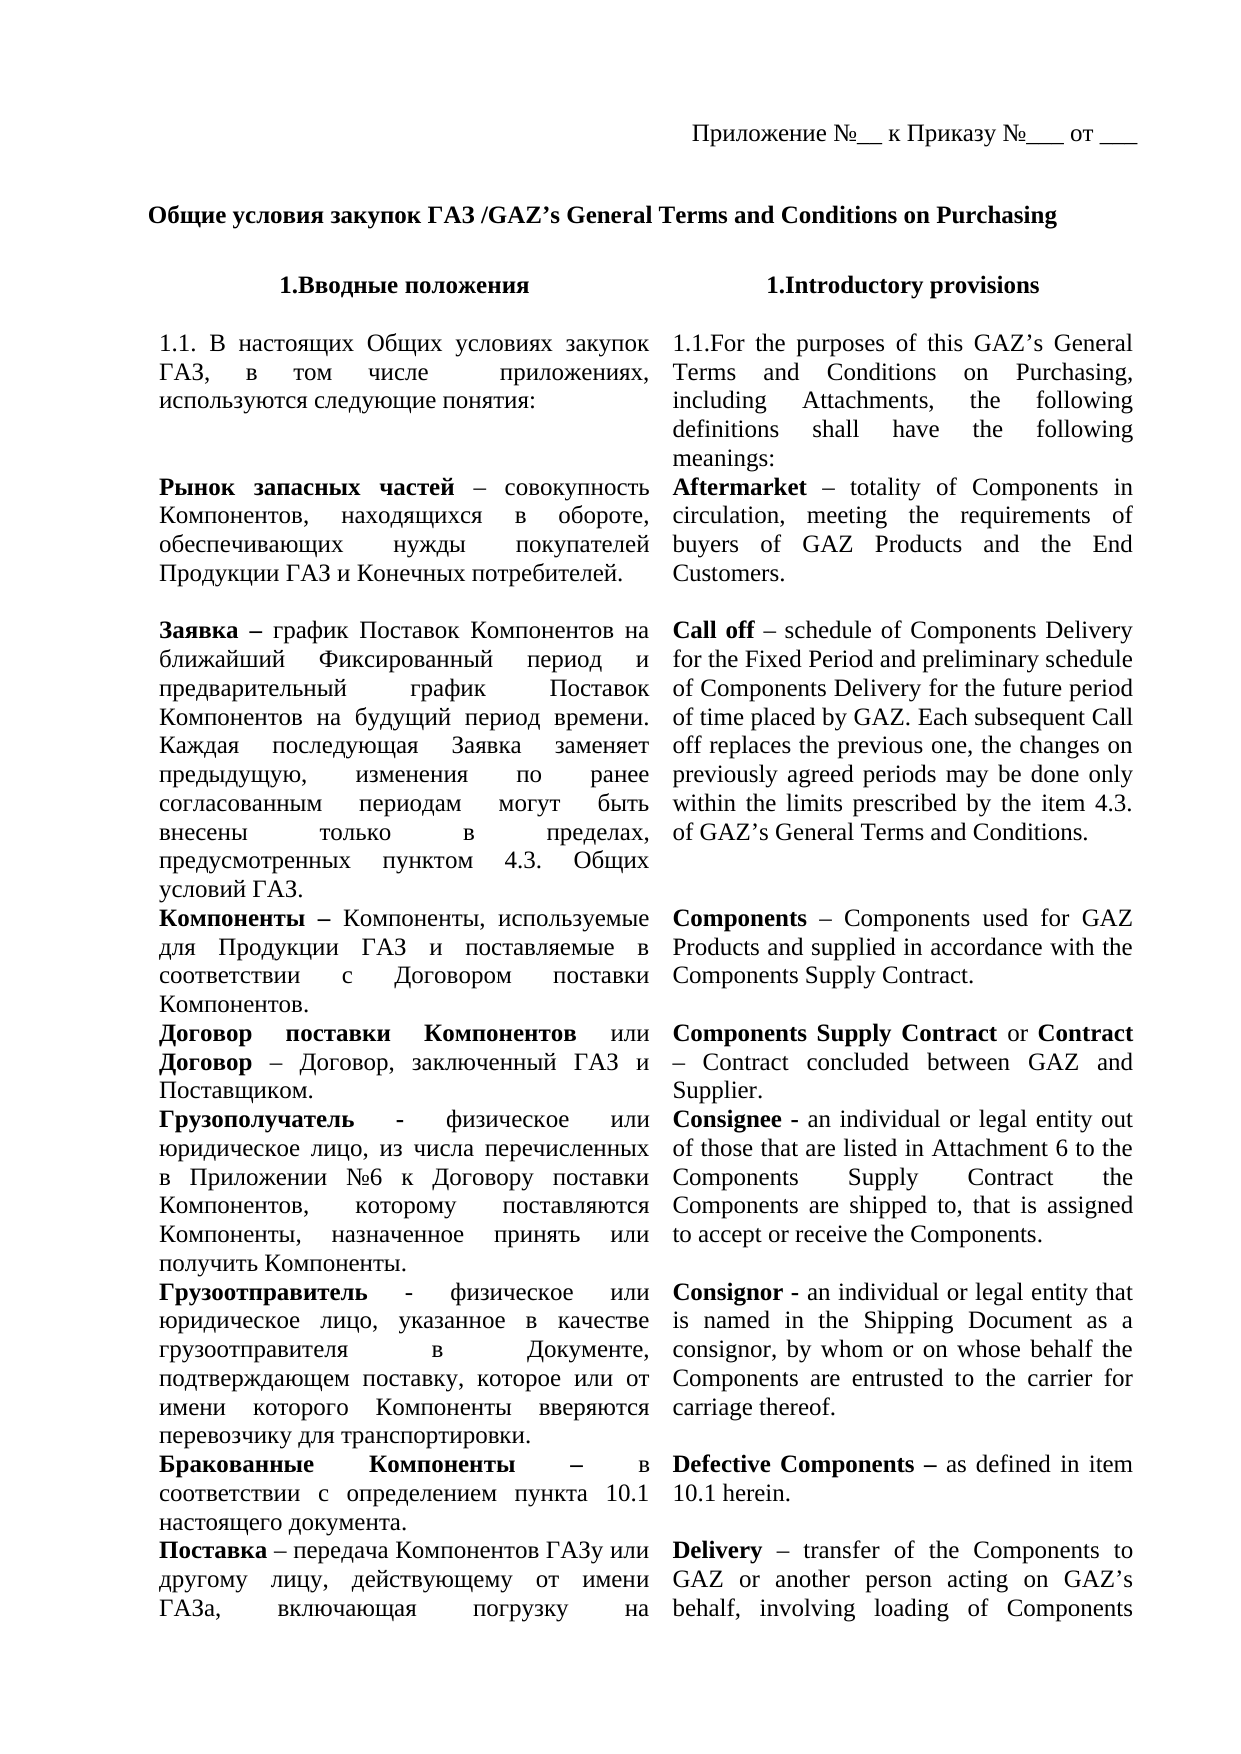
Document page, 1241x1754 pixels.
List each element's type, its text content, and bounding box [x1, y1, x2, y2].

table_header 1.Вводные положения [148, 242, 661, 328]
table_cell Consignee - an individual or legal entity out of those that are listed in Attachment 6 to the Components Supply Contract the Components are shipped to, that is assigned to accept or receive the Components. [661, 1104, 1144, 1277]
table_cell Грузополучатель - физическое или юридическое лицо, из числа перечисленных в Приложении №6 к Договору поставки Компонентов, которому поставляются Компоненты, назначенное принять или получить Компоненты. [148, 1104, 661, 1277]
table_cell Бракованные Компоненты – в соответствии с определением пункта 10.1 настоящего документа. [148, 1449, 661, 1536]
table_cell Defective Components – as defined in item 10.1 herein. [661, 1449, 1144, 1536]
table_cell Aftermarket – totality of Components in circulation, meeting the requirements of buyers of GAZ Products and the End Customers. [661, 472, 1144, 616]
table_cell Договор поставки Компонентов или Договор – Договор, заключенный ГАЗ и Поставщиком. [148, 1018, 661, 1104]
text Приложение №__ к Приказу №___ от ___ [148, 118, 1137, 147]
table_cell Рынок запасных частей – совокупность Компонентов, находящихся в обороте, обеспечивающих нужды покупателей Продукции ГАЗ и Конечных потребителей. [148, 472, 661, 616]
table_cell Components – Components used for GAZ Products and supplied in accordance with the Components Supply Contract. [661, 903, 1144, 1018]
table_cell Грузоотправитель - физическое или юридическое лицо, указанное в качестве грузоотправителя в Документе, подтверждающем поставку, которое или от имени которого Компоненты вверяются перевозчику для транспортировки. [148, 1277, 661, 1449]
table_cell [661, 1536, 1144, 1622]
table_cell 1.1. В настоящих Общих условиях закупок ГАЗ, в том числе приложениях, используются следующие понятия: [148, 328, 661, 472]
table_cell Consignor - an individual or legal entity that is named in the Shipping Document as a consignor, by whom or on whose behalf the Components are entrusted to the carrier for carriage thereof. [661, 1277, 1144, 1449]
table_header 1.Introductory provisions [661, 242, 1144, 328]
table_cell Компоненты – Компоненты, используемые для Продукции ГАЗ и поставляемые в соответствии с Договором поставки Компонентов. [148, 903, 661, 1018]
table_cell 1.1.For the purposes of this GAZ’s General Terms and Conditions on Purchasing, including Attachments, the following definitions shall have the following meanings: [661, 328, 1144, 472]
table_cell Заявка – график Поставок Компонентов на ближайший Фиксированный период и предварительный график Поставок Компонентов на будущий период времени. Каждая последующая Заявка заменяет предыдущую, изменения по ранее согласованным периодам могут быть внесены только в пределах, предусмотренных пунктом 4.3. Общих условий ГАЗ. [148, 616, 661, 903]
text Общие условия закупок ГАЗ /GAZ’s General Terms and Conditions on Purchasing [148, 201, 1235, 229]
table_cell Call off – schedule of Components Delivery for the Fixed Period and preliminary schedule of Components Delivery for the future period of time placed by GAZ. Each subsequent Сall off replaces the previous one, the changes on previously agreed periods may be done only within the limits prescribed by the item 4.3. of GAZ’s General Terms and Conditions. [661, 616, 1144, 903]
table_cell Components Supply Contract or Contract – Contract concluded between GAZ and Supplier. [661, 1018, 1144, 1104]
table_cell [148, 1536, 661, 1622]
